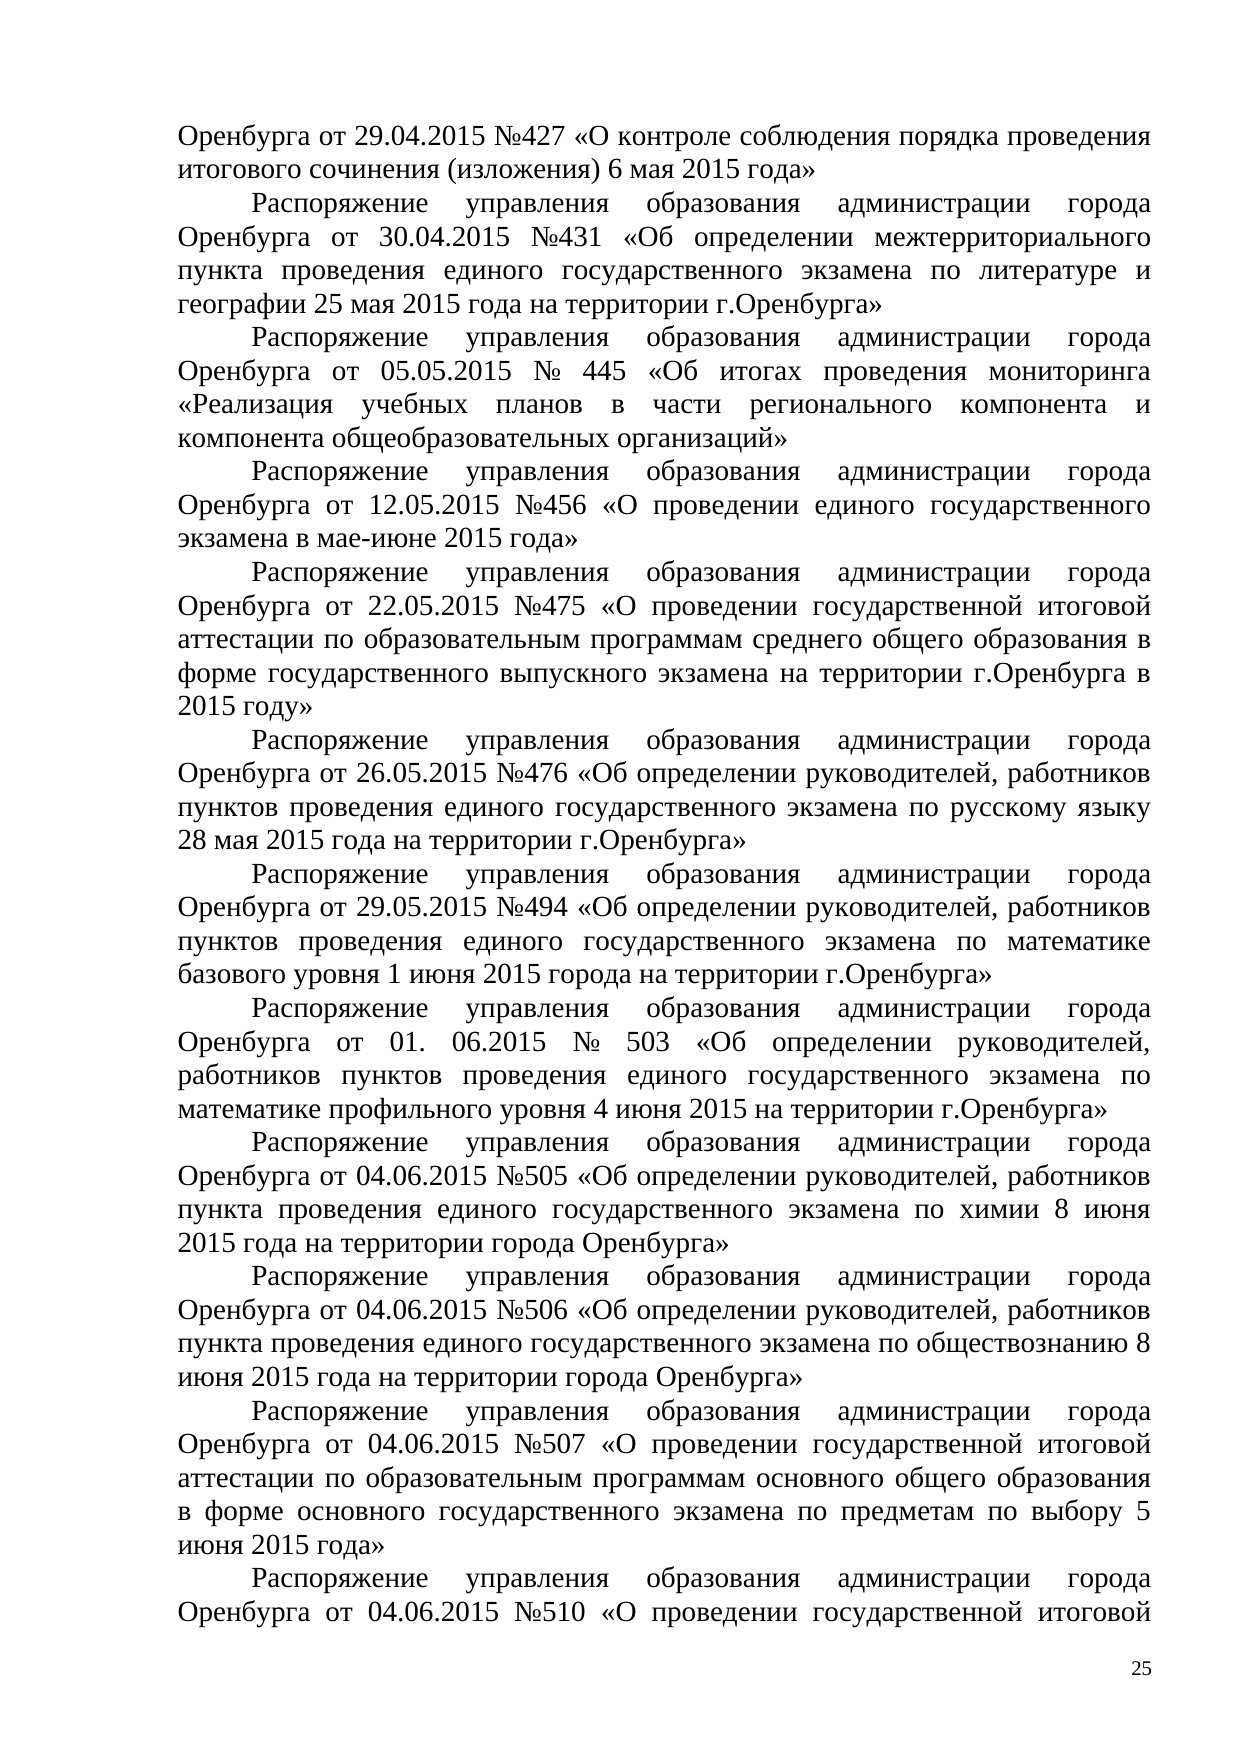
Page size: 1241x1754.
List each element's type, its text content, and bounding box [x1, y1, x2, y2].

text Распоряжение управления образования администрации города Оренбурга от 04.06.2015 №506 «Об определении руководителей, работников пункта проведения единого государственного экзамена по обществознанию 8 июня 2015 года на территории города Оренбурга» [177, 1258, 1152, 1393]
text Распоряжение управления образования администрации города Оренбурга от 12.05.2015 №456 «О проведении единого государственного экзамена в мае-июне 2015 года» [177, 453, 1152, 554]
text Распоряжение управления образования администрации города Оренбурга от 26.05.2015 №476 «Об определении руководителей, работников пунктов проведения единого государственного экзамена по русскому языку 28 мая 2015 года на территории г.Оренбурга» [177, 722, 1152, 856]
text Распоряжение управления образования администрации города Оренбурга от 30.04.2015 №431 «Об определении межтерриториального пункта проведения единого государственного экзамена по литературе и географии 25 мая 2015 года на территории г.Оренбурга» [177, 185, 1152, 319]
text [177, 1560, 1152, 1627]
text Распоряжение управления образования администрации города Оренбурга от 05.05.2015 № 445 «Об итогах проведения мониторинга «Реализация учебных планов в части регионального компонента и компонента общеобразовательных организаций» [177, 319, 1152, 453]
text Распоряжение управления образования администрации города Оренбурга от 04.06.2015 №507 «О проведении государственной итоговой аттестации по образовательным программам основного общего образования в форме основного государственного экзамена по предметам по выбору 5 июня 2015 года» [177, 1393, 1152, 1560]
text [177, 118, 1152, 185]
text Распоряжение управления образования администрации города Оренбурга от 01. 06.2015 № 503 «Об определении руководителей, работников пунктов проведения единого государственного экзамена по математике профильного уровня 4 июня 2015 на территории г.Оренбурга» [177, 990, 1152, 1124]
text Распоряжение управления образования администрации города Оренбурга от 29.05.2015 №494 «Об определении руководителей, работников пунктов проведения единого государственного экзамена по математике базового уровня 1 июня 2015 города на территории г.Оренбурга» [177, 856, 1152, 990]
text Распоряжение управления образования администрации города Оренбурга от 04.06.2015 №505 «Об определении руководителей, работников пункта проведения единого государственного экзамена по химии 8 июня 2015 года на территории города Оренбурга» [177, 1124, 1152, 1258]
text Распоряжение управления образования администрации города Оренбурга от 22.05.2015 №475 «О проведении государственной итоговой аттестации по образовательным программам среднего общего образования в форме государственного выпускного экзамена на территории г.Оренбурга в 2015 году» [177, 554, 1152, 722]
